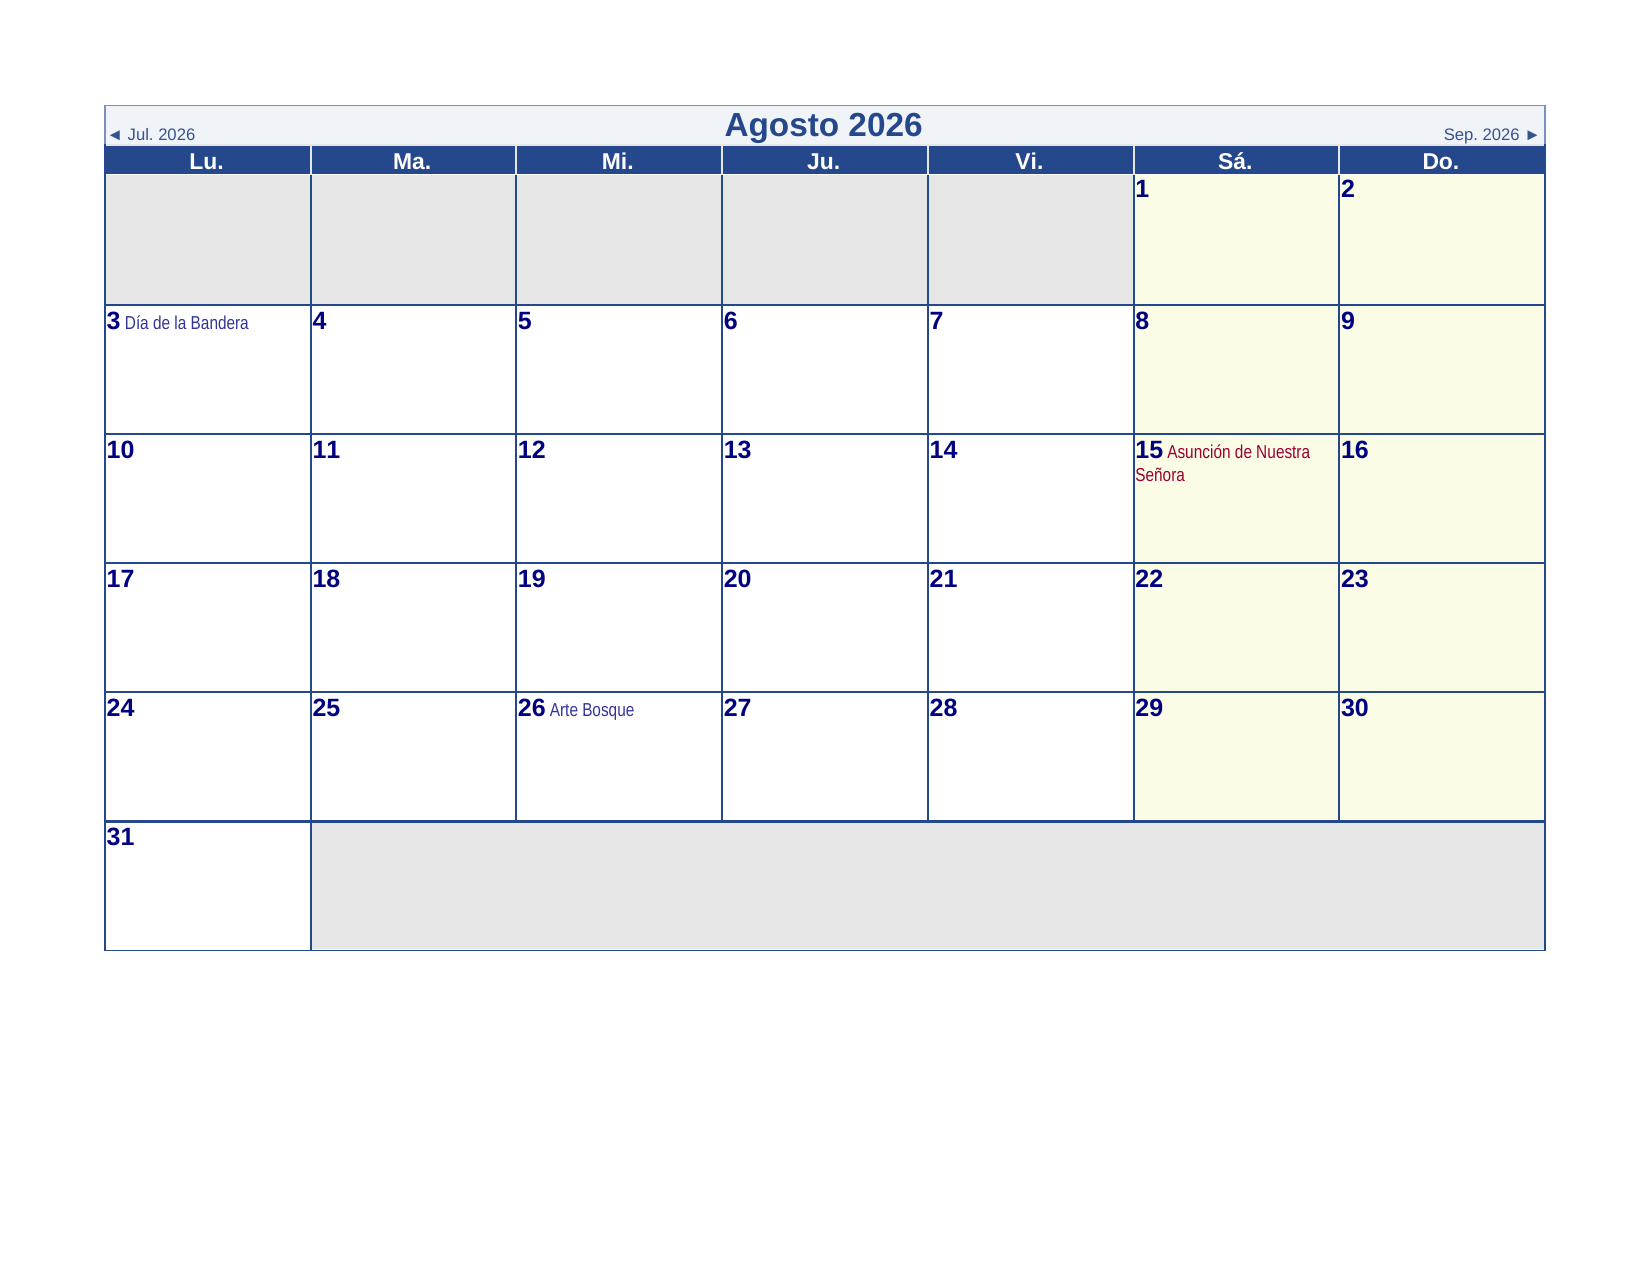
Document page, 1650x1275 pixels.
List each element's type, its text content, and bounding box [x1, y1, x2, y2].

table_cell [929, 175, 1133, 304]
table_cell 12 [517, 435, 721, 562]
table_cell 23 [1340, 564, 1544, 691]
table_cell 8 [1135, 306, 1338, 433]
table_cell 27 [723, 693, 927, 820]
table_cell 28 [929, 693, 1133, 820]
table_cell Ju. [723, 146, 927, 174]
table_cell Do. [1340, 146, 1544, 174]
table_cell [106, 175, 310, 304]
table_cell Mi. [517, 146, 721, 174]
table_cell 6 [723, 306, 927, 433]
table_cell 5 [517, 306, 721, 433]
table_cell 26 Arte Bosque [517, 693, 721, 820]
table_cell 1 [1135, 175, 1338, 304]
table_cell 25 [312, 693, 515, 820]
table_cell 7 [929, 306, 1133, 433]
table_cell 2 [1340, 175, 1544, 304]
table_cell 30 [1340, 693, 1544, 820]
table_cell 15 Asunción de Nuestra Señora [1135, 435, 1338, 562]
table_header ◄ Jul. 2026 [106, 106, 311, 144]
table_header Sep. 2026 ► [1339, 106, 1544, 144]
table_cell 20 [723, 564, 927, 691]
table_cell 29 [1135, 693, 1338, 820]
table_cell Lu. [106, 146, 310, 174]
table_cell 16 [1340, 435, 1544, 562]
table_cell Ma. [312, 146, 515, 174]
table_cell 24 [106, 693, 310, 820]
table_cell 10 [106, 435, 310, 562]
table_cell Vi. [929, 146, 1133, 174]
table_cell 11 [312, 435, 515, 562]
table_cell Sá. [1135, 146, 1338, 174]
table_cell 14 [929, 435, 1133, 562]
table_cell 31 [106, 823, 310, 949]
table_cell 13 [723, 435, 927, 562]
table_cell [312, 175, 515, 304]
table_cell 18 [312, 564, 515, 691]
table_cell 21 [929, 564, 1133, 691]
table_cell 22 [1135, 564, 1338, 691]
table_cell [723, 175, 927, 304]
table_cell [517, 175, 721, 304]
table_cell [312, 823, 1544, 949]
table_cell 3 Día de la Bandera [106, 306, 310, 433]
table_cell 9 [1340, 306, 1544, 433]
table_cell 4 [312, 306, 515, 433]
table_cell 19 [517, 564, 721, 691]
table_cell 17 [106, 564, 310, 691]
table_header Agosto 2026 [311, 106, 1339, 144]
